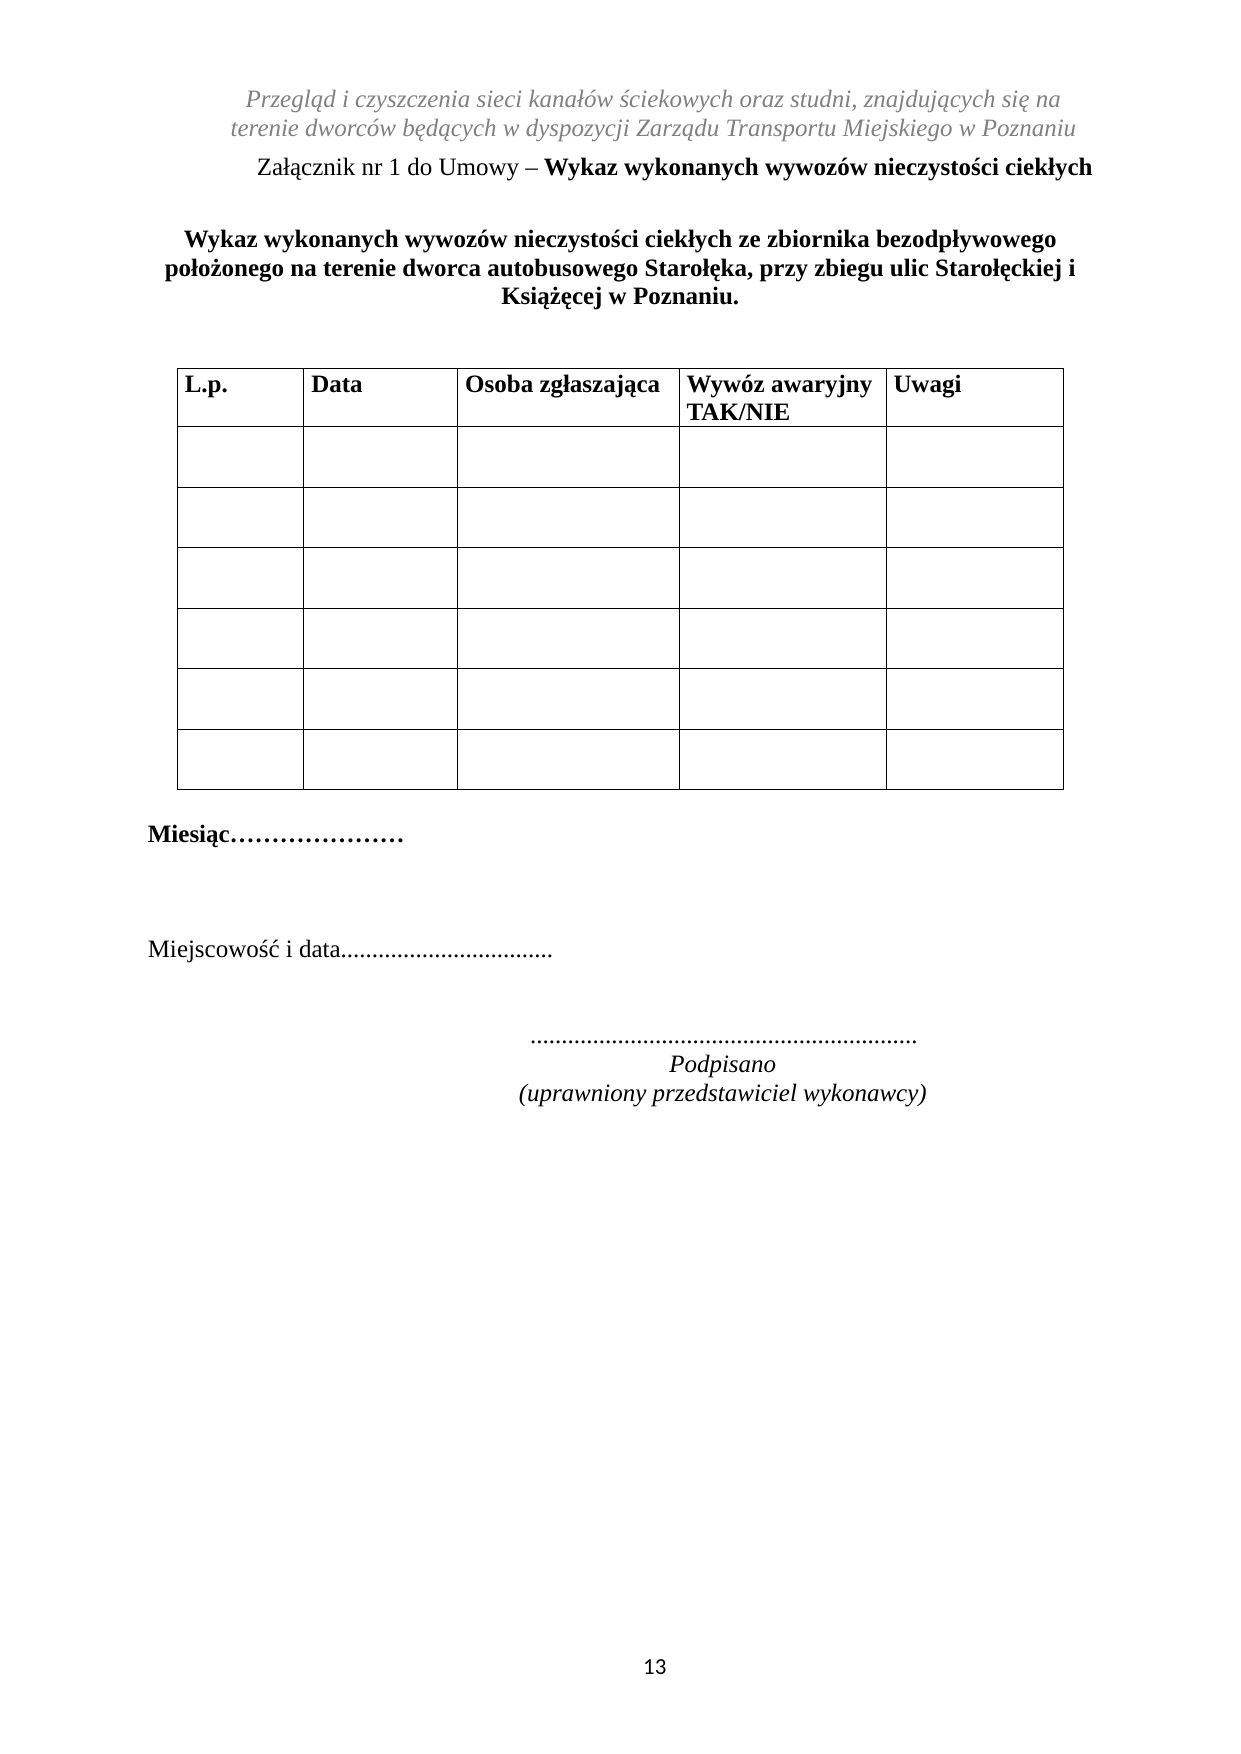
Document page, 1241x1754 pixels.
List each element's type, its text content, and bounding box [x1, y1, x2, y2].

text (uprawniony przedstawiciel wykonawcy) [355, 1078, 1093, 1107]
table_cell [304, 669, 457, 729]
table_cell [178, 548, 303, 608]
table_cell [680, 548, 886, 608]
table_cell [178, 609, 303, 668]
table_cell [304, 730, 457, 789]
table_cell [887, 669, 1063, 729]
table_cell [178, 730, 303, 789]
table_cell [304, 488, 457, 547]
table_cell [680, 730, 886, 789]
table_cell [458, 427, 679, 487]
table_cell [458, 669, 679, 729]
table_header L.p. [178, 369, 303, 426]
table_cell [680, 488, 886, 547]
table_header Uwagi [887, 369, 1063, 426]
table_cell [304, 548, 457, 608]
table_cell [887, 488, 1063, 547]
table_cell [458, 609, 679, 668]
table_header Osoba zgłaszająca [458, 369, 679, 426]
text Miejscowość i data.................................. [148, 934, 1093, 963]
table_cell [304, 427, 457, 487]
table_header Wywóz awaryjny TAK/NIE [680, 369, 886, 426]
table_cell [887, 609, 1063, 668]
table_header Data [304, 369, 457, 426]
table_cell [304, 609, 457, 668]
text Podpisano [355, 1049, 1093, 1078]
text Miesiąc………………… [148, 819, 1093, 848]
table_cell [178, 427, 303, 487]
table_cell [887, 730, 1063, 789]
text .............................................................. [355, 1020, 1093, 1049]
text Załącznik nr 1 do Umowy – Wykaz wykonanych wywozów nieczystości ciekłych [148, 152, 1093, 181]
table_cell [458, 488, 679, 547]
table_cell [680, 669, 886, 729]
table_cell [178, 488, 303, 547]
table_cell [887, 427, 1063, 487]
table_cell [887, 548, 1063, 608]
text Wykaz wykonanych wywozów nieczystości ciekłych ze zbiornika bezodpływowego położonego na terenie dworca autobusowego Starołęka, przy zbiegu ulic Starołęckiej i Książęcej w Poznaniu. [148, 224, 1093, 310]
table_cell [458, 548, 679, 608]
table_cell [178, 669, 303, 729]
table_cell [680, 609, 886, 668]
table_cell [680, 427, 886, 487]
table_cell [458, 730, 679, 789]
